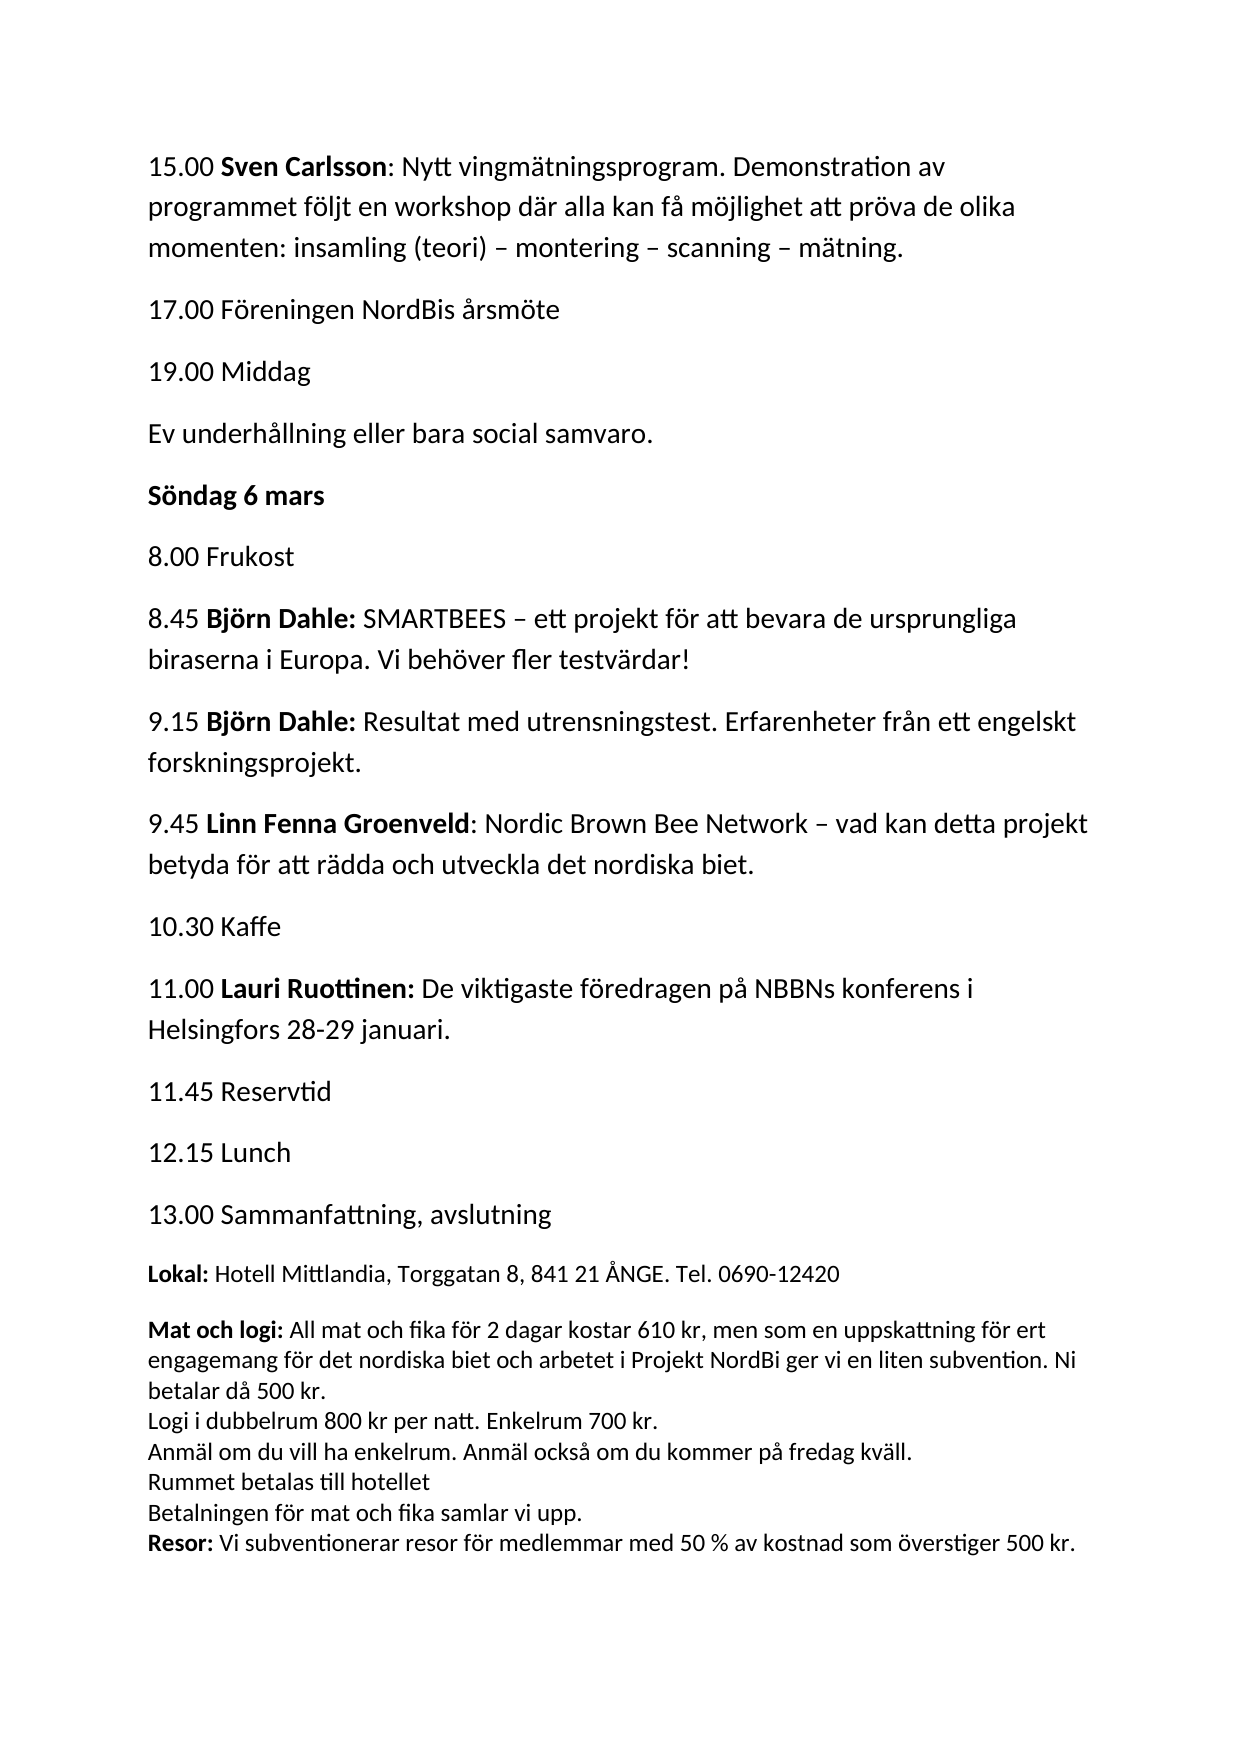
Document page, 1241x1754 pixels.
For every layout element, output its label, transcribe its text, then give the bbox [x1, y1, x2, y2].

text Resor: Vi subventionerar resor för medlemmar med 50 % av kostnad som överstiger 500 kr. [148, 1527, 1093, 1558]
text 9.45 Linn Fenna Groenveld: Nordic Brown Bee Network – vad kan detta projekt betyda för att rädda och utveckla det nordiska biet. [148, 806, 1093, 882]
text 11.00 Lauri Ruottinen: De viktigaste föredragen på NBBNs konferens i Helsingfors 28-29 januari. [148, 970, 1093, 1047]
text 8.45 Björn Dahle: SMARTBEES – ett projekt för att bevara de ursprungliga biraserna i Europa. Vi behöver fler testvärdar! [148, 600, 1093, 677]
text Rummet betalas till hotellet [148, 1466, 1093, 1497]
text 17.00 Föreningen NordBis årsmöte [148, 291, 1093, 327]
text 9.15 Björn Dahle: Resultat med utrensningstest. Erfarenheter från ett engelskt forskningsprojekt. [148, 703, 1093, 779]
text 10.30 Kaffe [148, 908, 1093, 944]
text Logi i dubbelrum 800 kr per natt. Enkelrum 700 kr. [148, 1405, 1093, 1436]
text Lokal: Hotell Mittlandia, Torggatan 8, 841 21 ÅNGE. Tel. 0690-12420 [148, 1258, 1093, 1288]
text 12.15 Lunch [148, 1134, 1093, 1170]
text Betalningen för mat och fika samlar vi upp. [148, 1497, 1093, 1527]
text 13.00 Sammanfattning, avslutning [148, 1196, 1093, 1232]
text Ev underhållning eller bara social samvaro. [148, 415, 1093, 450]
text 11.45 Reservtid [148, 1073, 1093, 1108]
text Mat och logi: All mat och fika för 2 dagar kostar 610 kr, men som en uppskattning för ert engagemang för det nordiska biet och arbetet i Projekt NordBi ger vi en liten subvention. Ni betalar då 500 kr. [148, 1314, 1093, 1405]
text Söndag 6 mars [148, 477, 1093, 512]
text Anmäl om du vill ha enkelrum. Anmäl också om du kommer på fredag kväll. [148, 1436, 1093, 1466]
text 8.00 Frukost [148, 538, 1093, 574]
text 15.00 Sven Carlsson: Nytt vingmätningsprogram. Demonstration av programmet följt en workshop där alla kan få möjlighet att pröva de olika momenten: insamling (teori) – montering – scanning – mätning. [148, 148, 1093, 265]
text 19.00 Middag [148, 353, 1093, 389]
